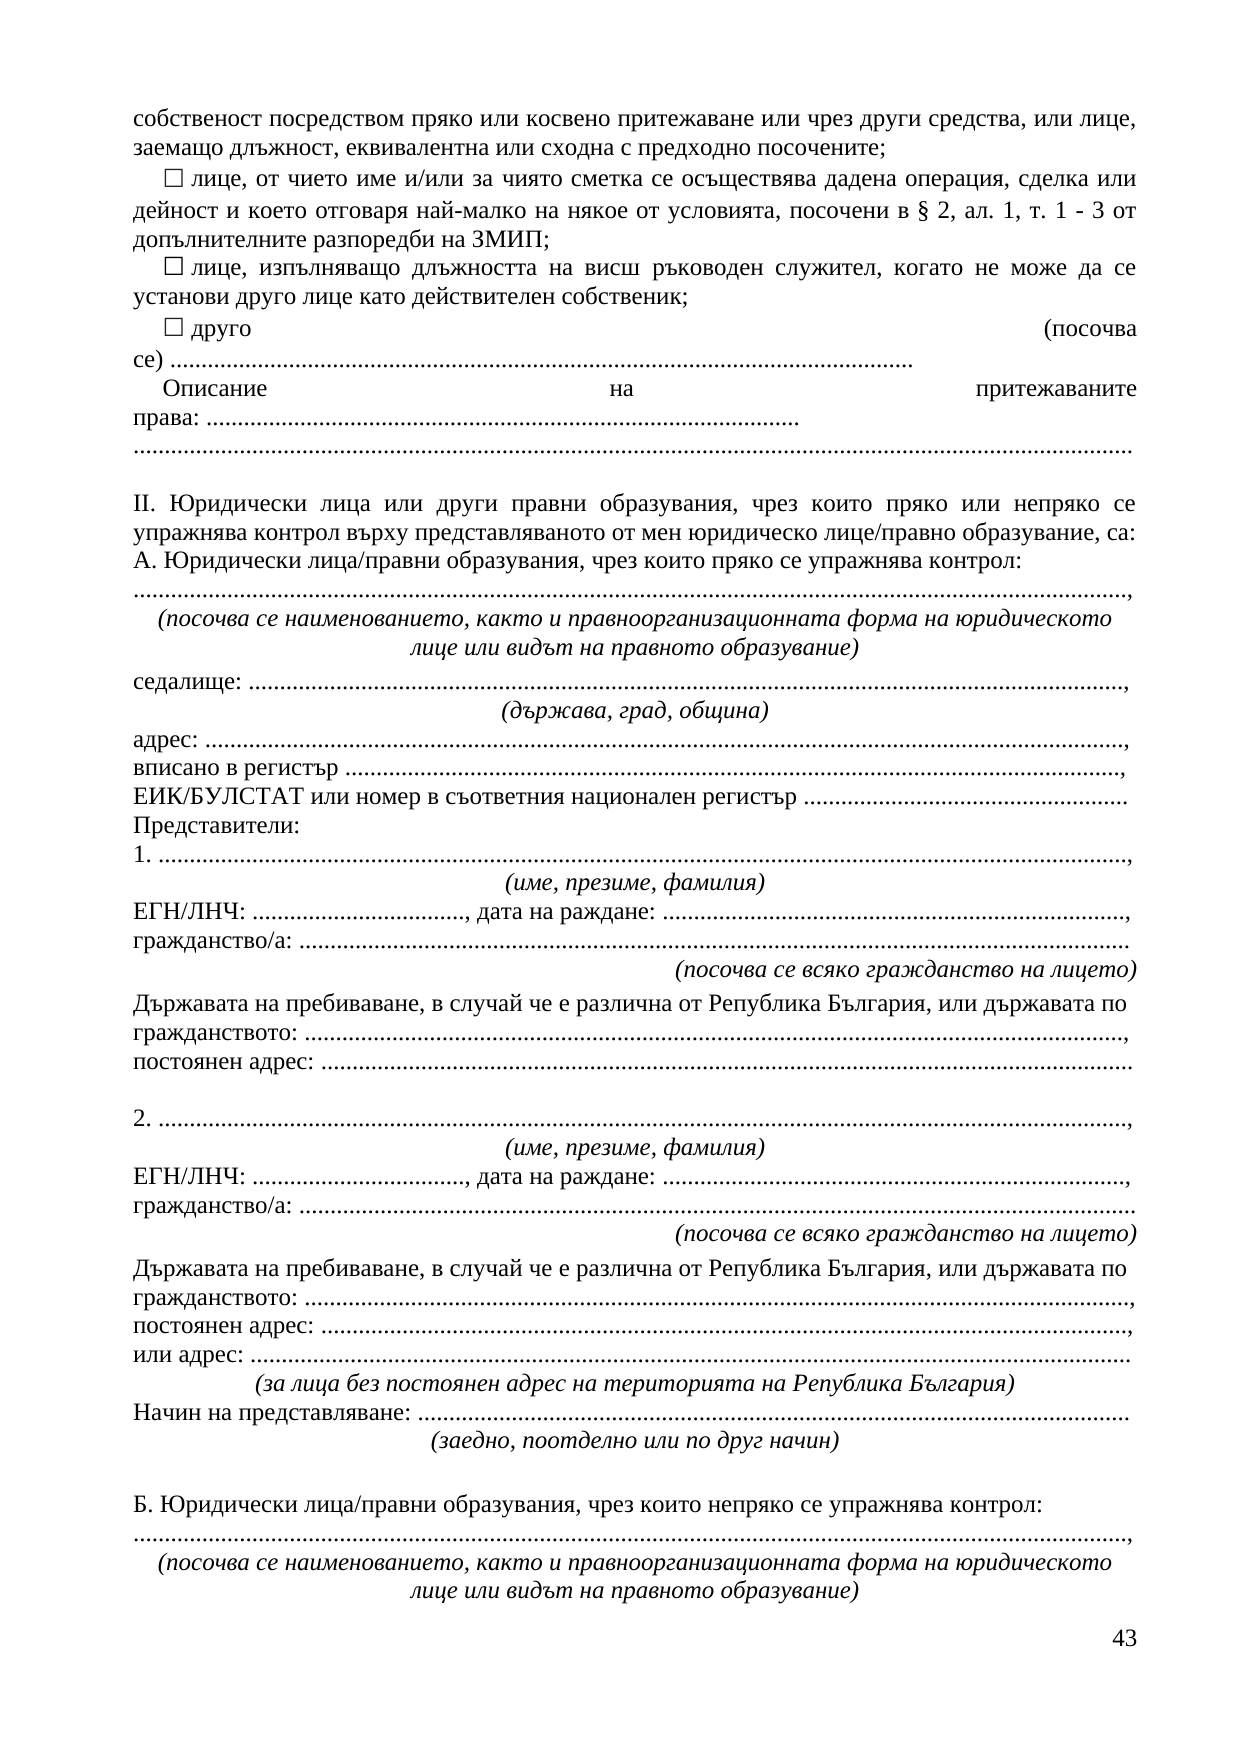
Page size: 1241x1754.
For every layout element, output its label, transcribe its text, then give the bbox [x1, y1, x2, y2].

text ☐ лице, от чието име и/или за чиято сметка се осъществява дадена операция, сделка или дейност и което отговаря най-малко на някое от условията, посочени в § 2, ал. 1, т. 1 - 3 от допълнителните разпоредби на ЗМИП; [133, 161, 1137, 252]
text ☐ друго (посочва се) ....................................................................................................................... [133, 310, 1137, 373]
text А. Юридически лица/правни образувания, чрез които пряко се упражнява контрол: [133, 545, 1137, 574]
text постоянен адрес: .................................................................................................................................. [133, 1046, 1137, 1075]
text Б. Юридически лица/правни образувания, чрез които непряко се упражнява контрол: [133, 1489, 1137, 1518]
text седалище: ............................................................................................................................................, [133, 666, 1137, 695]
text Описание на притежаваните права: ............................................................................................... [133, 373, 1137, 430]
text ..............................................................................................................................................................., [133, 1518, 1137, 1547]
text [133, 103, 1137, 161]
text 2. ..........................................................................................................................................................., [133, 1103, 1137, 1132]
text (посочва се наименованието, както и правноорганизационната форма на юридическото лице или видът на правното образувание) [133, 1547, 1137, 1604]
text вписано в регистър ............................................................................................................................, [133, 752, 1137, 781]
text (заедно, поотделно или по друг начин) [133, 1426, 1137, 1454]
text постоянен адрес: ................................................................................................................................., [133, 1311, 1137, 1339]
text ..............................................................................................................................................................., [133, 574, 1137, 603]
text Държавата на пребиваване, в случай че е различна от Република България, или държавата по гражданството: ...................................................................................................................................., [133, 1253, 1137, 1311]
text ЕИК/БУЛСТАТ или номер в съответния национален регистър .................................................... [133, 781, 1137, 810]
text Начин на представляване: .................................................................................................................. [133, 1397, 1137, 1426]
text 1. ..........................................................................................................................................................., [133, 839, 1137, 867]
text (посочва се всяко гражданство на лицето) [133, 1218, 1137, 1247]
text (посочва се наименованието, както и правноорганизационната форма на юридическото лице или видът на правното образувание) [133, 603, 1137, 660]
text ЕГН/ЛНЧ: .................................., дата на раждане: .........................................................................., [133, 1161, 1137, 1190]
text ☐ лице, изпълняващо длъжността на висш ръководен служител, когато не може да се установи друго лице като действителен собственик; [133, 252, 1137, 310]
text гражданство/а: ..................................................................................................................................... [133, 925, 1137, 954]
text (за лица без постоянен адрес на територията на Република България) [133, 1368, 1137, 1397]
text Държавата на пребиваване, в случай че е различна от Република България, или държавата по гражданството: ..................................................................................................................................., [133, 988, 1137, 1046]
text (име, презиме, фамилия) [133, 1132, 1137, 1161]
text адрес: ..................................................................................................................................................., [133, 724, 1137, 752]
text ................................................................................................................................................................ [133, 430, 1137, 459]
text (посочва се всяко гражданство на лицето) [133, 954, 1137, 982]
text (държава, град, община) [133, 695, 1137, 724]
text ІІ. Юридически лица или други правни образувания, чрез които пряко или непряко се упражнява контрол върху представляваното от мен юридическо лице/правно образувание, са: [133, 488, 1137, 545]
text или адрес: ............................................................................................................................................. [133, 1339, 1137, 1368]
text гражданство/а: ...................................................................................................................................... [133, 1190, 1137, 1218]
text (име, презиме, фамилия) [133, 867, 1137, 896]
text Представители: [133, 810, 1137, 839]
text ЕГН/ЛНЧ: .................................., дата на раждане: .........................................................................., [133, 896, 1137, 925]
